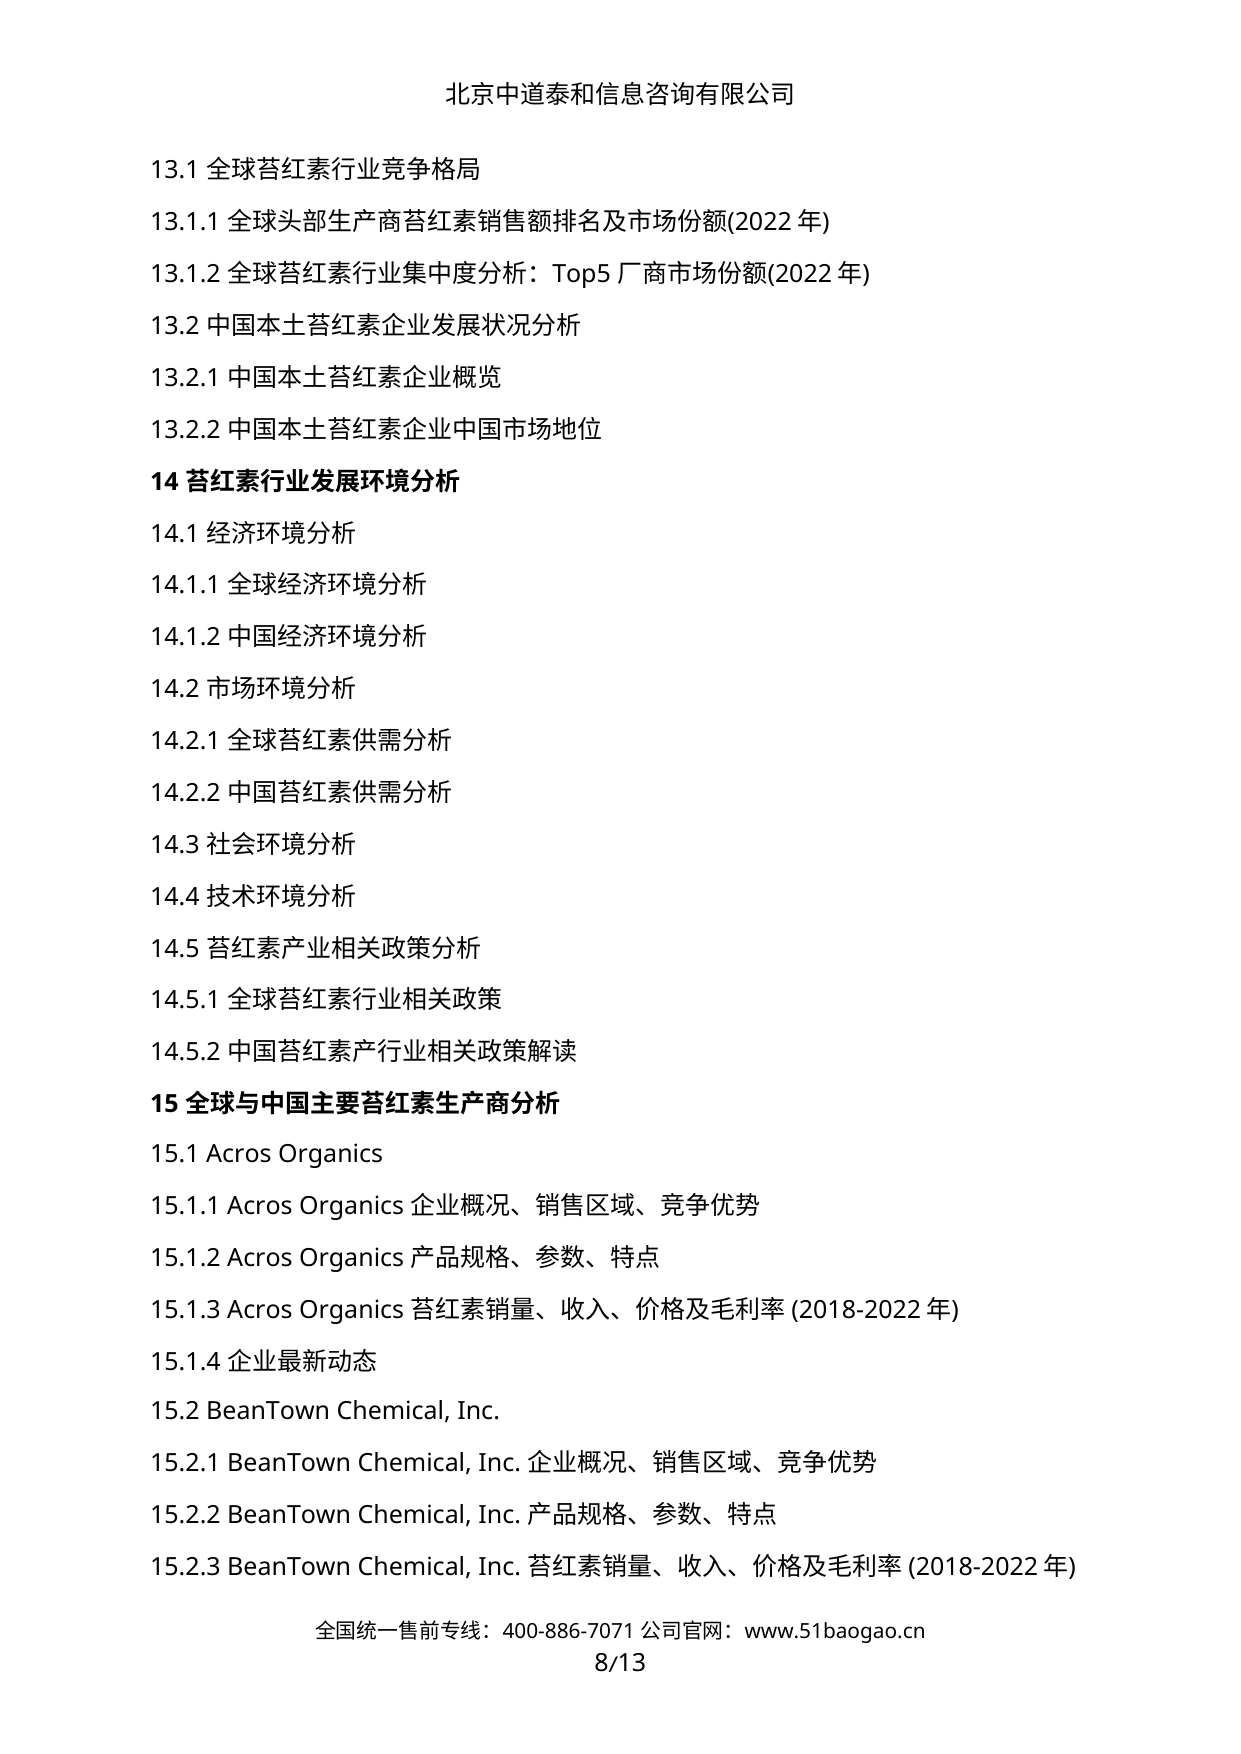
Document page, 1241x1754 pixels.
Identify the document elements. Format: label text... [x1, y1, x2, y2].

text 14.5.1 全球苔红素行业相关政策 [150, 980, 1090, 1016]
text 14.2.2 中国苔红素供需分析 [150, 772, 1090, 809]
text 15 全球与中国主要苔红素生产商分析 [150, 1084, 1090, 1120]
text 14 苔红素行业发展环境分析 [150, 461, 1090, 497]
text 13.2 中国本土苔红素企业发展状况分析 [150, 306, 1090, 342]
text 13.1.2 全球苔红素行业集中度分析：Top5 厂商市场份额(2022年) [150, 254, 1090, 290]
text 14.2.1 全球苔红素供需分析 [150, 721, 1090, 757]
text 14.2 市场环境分析 [150, 669, 1090, 705]
text 14.1 经济环境分析 [150, 513, 1090, 549]
text 15.2 BeanTown Chemical, Inc. [150, 1393, 1090, 1427]
text 15.2.1 BeanTown Chemical, Inc. 企业概况、销售区域、竞争优势 [150, 1442, 1090, 1479]
text 15.1.1 Acros Organics 企业概况、销售区域、竞争优势 [150, 1185, 1090, 1222]
text 15.1.4 企业最新动态 [150, 1341, 1090, 1377]
text 13.1 全球苔红素行业竞争格局 [150, 150, 1090, 186]
text 14.3 社会环境分析 [150, 824, 1090, 861]
text 15.1 Acros Organics [150, 1136, 1090, 1170]
text 14.5.2 中国苔红素产行业相关政策解读 [150, 1032, 1090, 1068]
text 15.2.3 BeanTown Chemical, Inc. 苔红素销量、收入、价格及毛利率 (2018-2022年) [150, 1546, 1090, 1582]
text 14.1.1 全球经济环境分析 [150, 565, 1090, 601]
text 15.1.3 Acros Organics 苔红素销量、收入、价格及毛利率 (2018-2022年) [150, 1289, 1090, 1325]
text 14.4 技术环境分析 [150, 876, 1090, 912]
text 13.1.1 全球头部生产商苔红素销售额排名及市场份额(2022年) [150, 202, 1090, 238]
text 13.2.2 中国本土苔红素企业中国市场地位 [150, 409, 1090, 446]
text 15.2.2 BeanTown Chemical, Inc. 产品规格、参数、特点 [150, 1494, 1090, 1531]
text 14.5 苔红素产业相关政策分析 [150, 928, 1090, 964]
text 14.1.2 中国经济环境分析 [150, 617, 1090, 653]
text 13.2.1 中国本土苔红素企业概览 [150, 357, 1090, 394]
text 15.1.2 Acros Organics 产品规格、参数、特点 [150, 1237, 1090, 1273]
